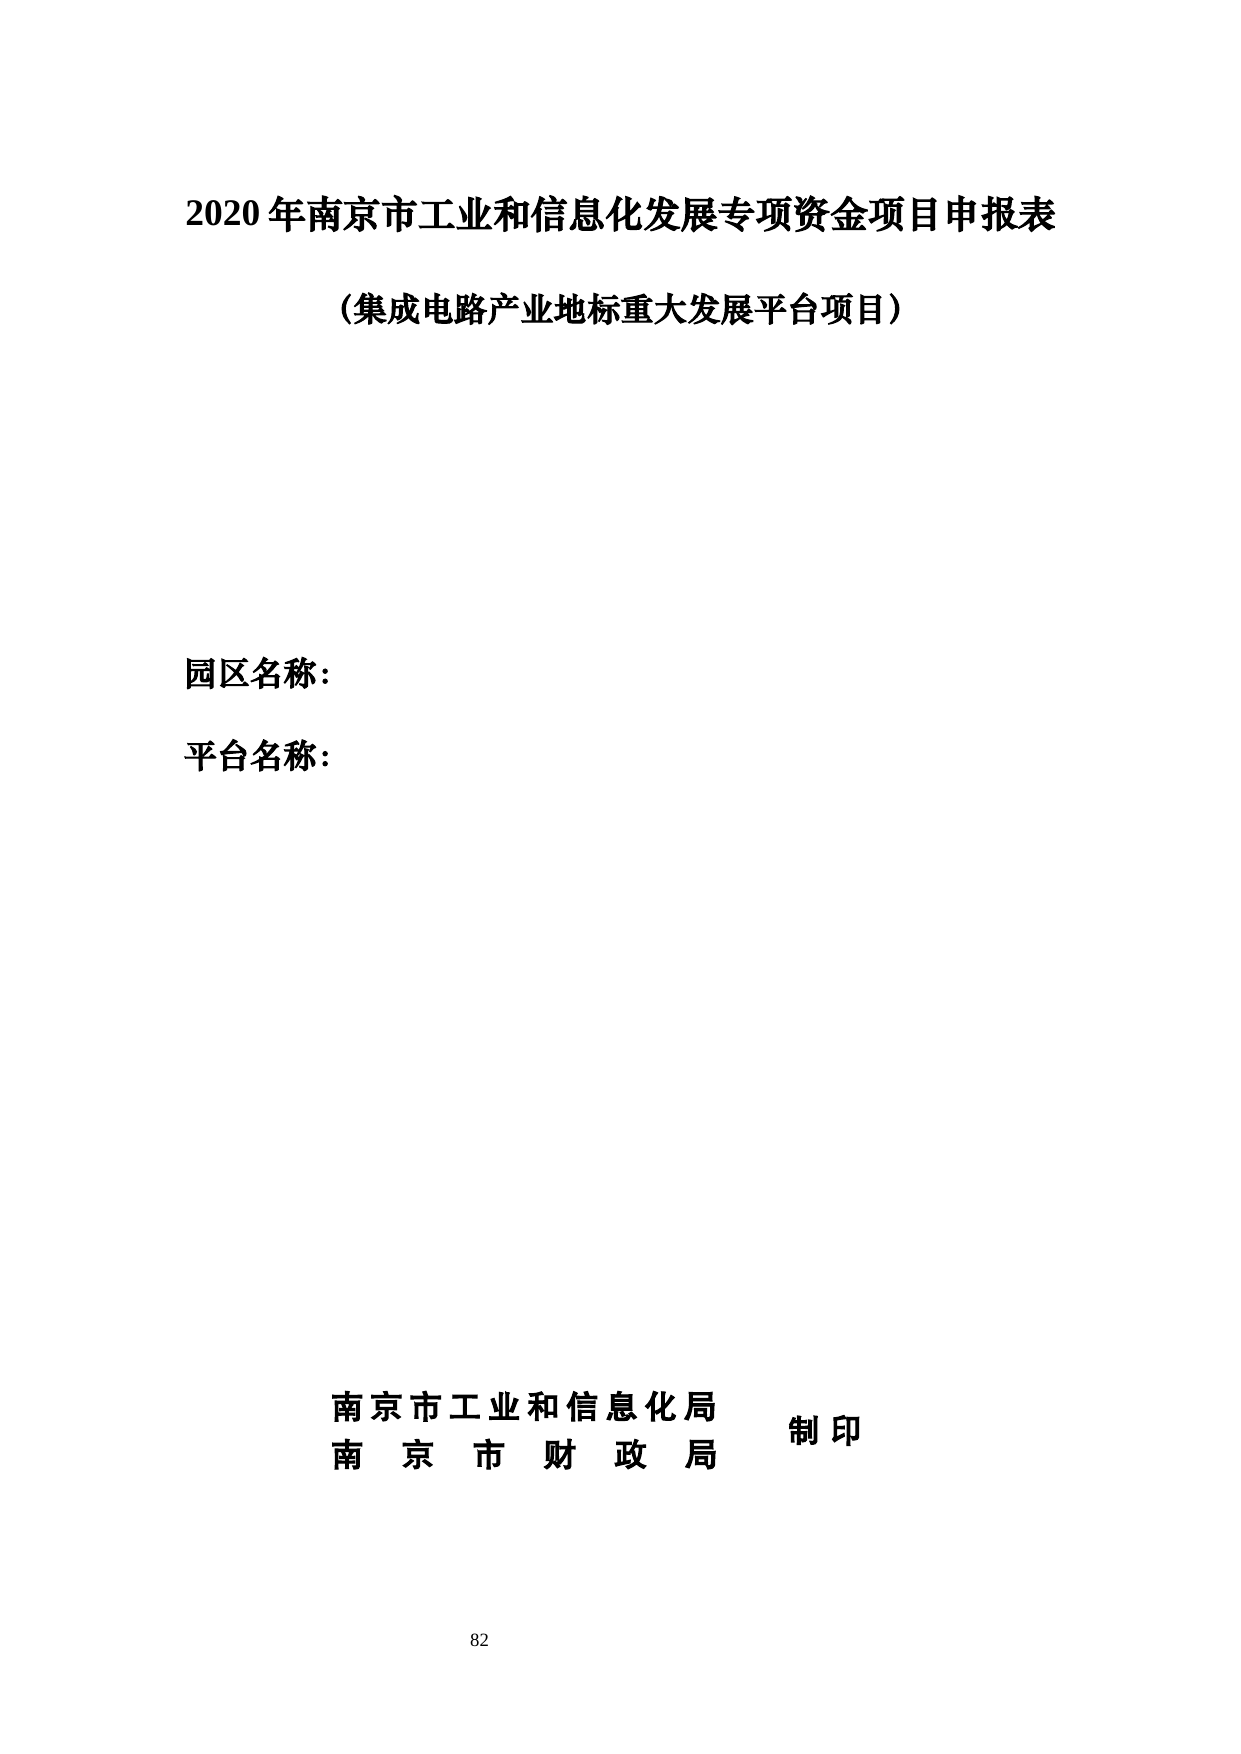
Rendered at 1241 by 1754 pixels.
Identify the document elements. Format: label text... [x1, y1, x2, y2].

text 平台名称： [150, 732, 1090, 776]
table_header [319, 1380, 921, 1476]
text （集成电路产业地标重大发展平台项目） [150, 244, 1090, 337]
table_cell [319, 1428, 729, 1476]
text 园区名称： [150, 649, 1090, 693]
text 2020年南京市工业和信息化发展专项资金项目申报表 [150, 150, 1090, 244]
